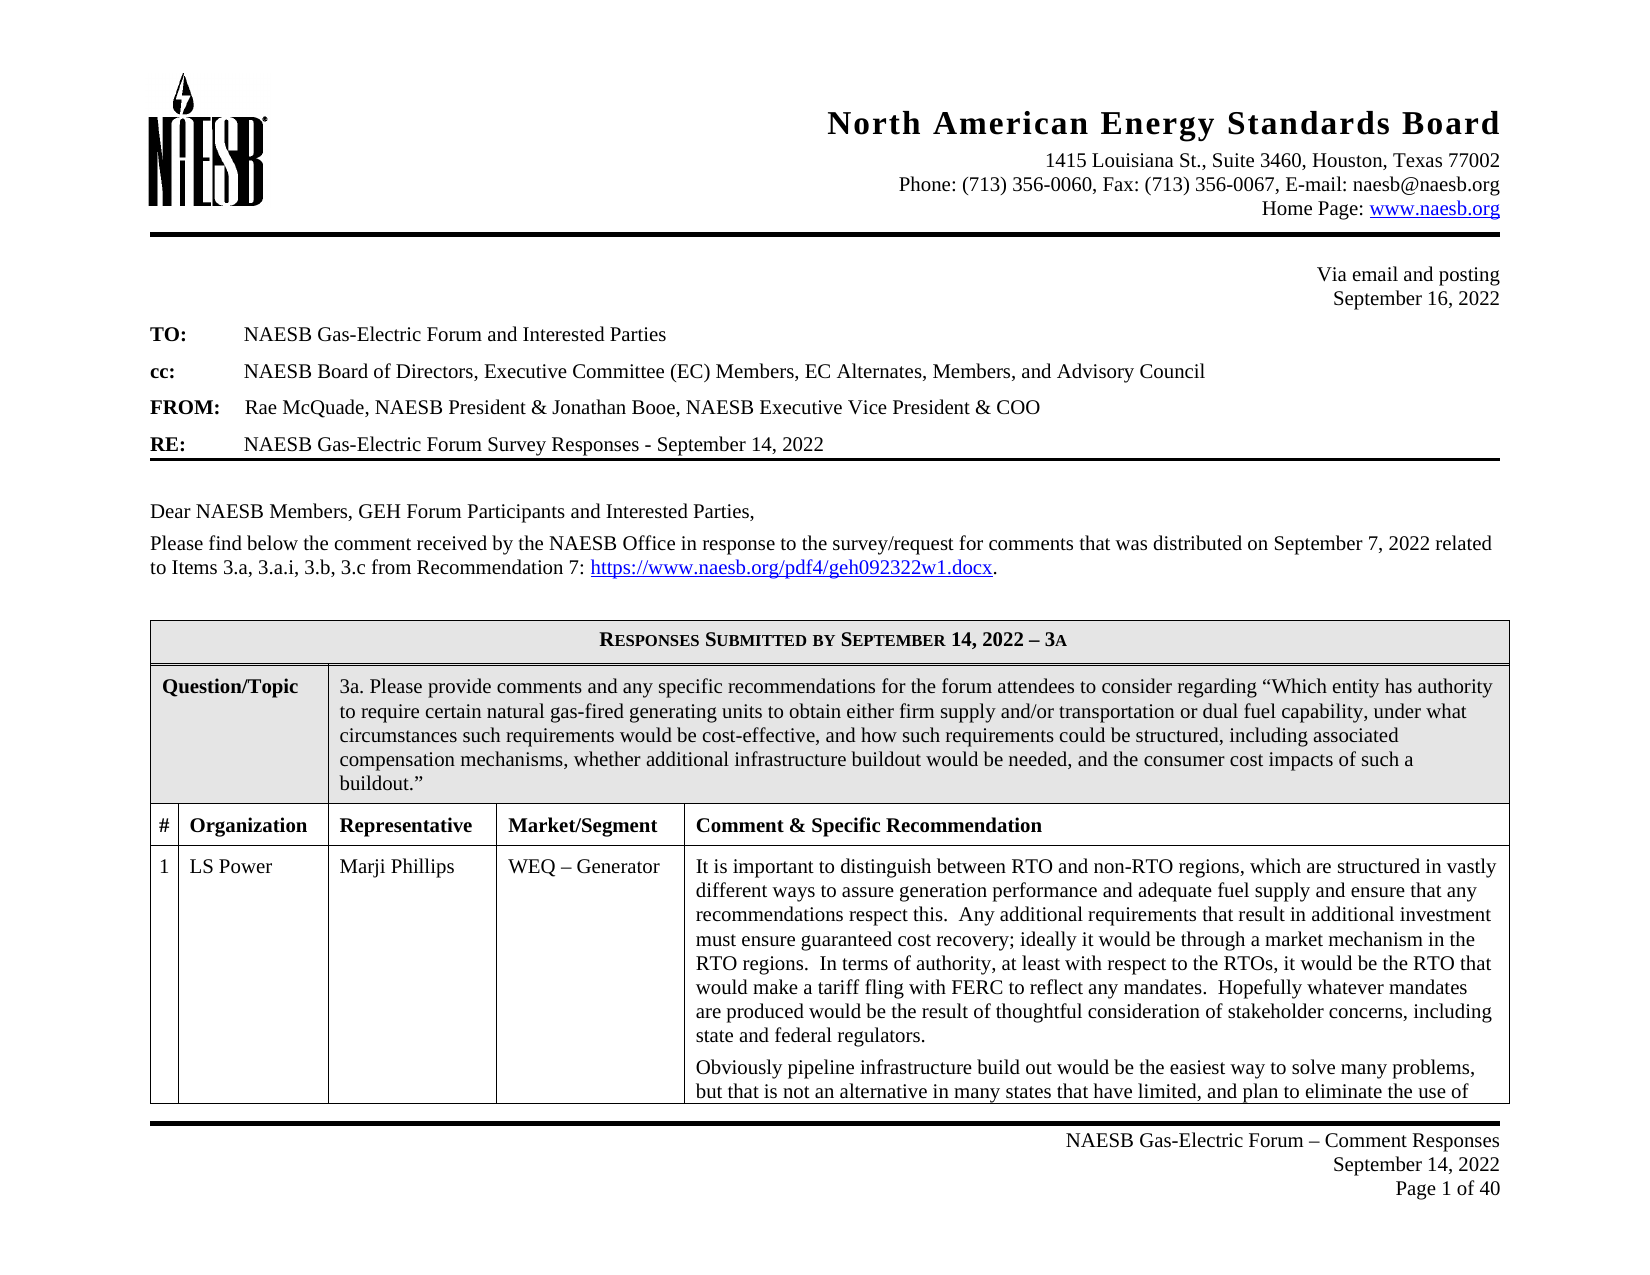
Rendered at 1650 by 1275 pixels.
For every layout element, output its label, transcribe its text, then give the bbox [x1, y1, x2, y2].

table_cell Market/Segment [497, 804, 684, 845]
text Via email and posting [150, 262, 1500, 286]
text cc: NAESB Board of Directors, Executive Committee (EC) Members, EC Alternates, Members, and Advisory Council [150, 359, 1500, 383]
table_header Responses Submitted by September 14, 2022 – 3a [151, 621, 1509, 663]
text TO: NAESB Gas-Electric Forum and Interested Parties [150, 322, 1500, 346]
table_cell Comment & Specific Recommendation [685, 804, 1509, 845]
text RE: NAESB Gas-Electric Forum Survey Responses - September 14, 2022 [150, 432, 1500, 458]
text Dear NAESB Members, GEH Forum Participants and Interested Parties, [150, 499, 1500, 523]
table_cell Question/Topic [151, 666, 328, 803]
table_cell Marji Phillips [329, 846, 496, 1103]
table_cell WEQ – Generator [497, 846, 684, 1103]
table_cell 1 [151, 846, 178, 1103]
picture [145, 73, 272, 208]
text September 16, 2022 [150, 286, 1500, 310]
text Please find below the comment received by the NAESB Office in response to the survey/request for comments that was distributed on September 7, 2022 related to Items 3.a, 3.a.i, 3.b, 3.c from Recommendation 7: https://www.naesb.org/pdf4/geh092322w1.docx. [150, 531, 1500, 579]
table_cell Organization [179, 804, 328, 845]
table_cell # [151, 804, 178, 845]
table_cell It is important to distinguish between RTO and non-RTO regions, which are structured in vastly different ways to assure generation performance and adequate fuel supply and ensure that any recommendations respect this. Any additional requirements that result in additional investment must ensure guaranteed cost recovery; ideally it would be through a market mechanism in the RTO regions. In terms of authority, at least with respect to the RTOs, it would be the RTO that would make a tariff fling with FERC to reflect any mandates. Hopefully whatever mandates are produced would be the result of thoughtful consideration of stakeholder concerns, including state and federal regulators. Obviously pipeline infrastructure build out would be the easiest way to solve many problems, but that is not an alternative in many states that have limited, and plan to eliminate the use of natural gas in their state. From a reliability perspective, this alternative would probably be less expensive. Additionally, it would be ideal if the pipelines could offer more flexible call options at lower costs than exist today. There are balances to be considered in mandating firm supply or dual fuel capability. First, it may be an unnecessarily broad action. For example, LS Power owns a natural gas peaking plant in New England that because of its location on the pipeline system it does not need firm fuel to perform (as it has, with excellence). To so require firm fuel would unnecessarily increase consumer costs (as that requirement would have to be passed through) with zero incremental reliability gains. So it is important to be very precise on identifying the problem (e.g. where a plant is in relationship to the pipeline). Ensuring the right balance between carrot and stick: incentives and severe penalties for non-performance, is probably the ideal approach. Finally, we need to consider if the 1 in 10 standard used is appropriate: are we trying to change that standard to a 1 in 20; is it necessary to have a seasonal approach to be more efficient, etc. These are just some of the issues that need to be considered [685, 846, 1509, 1103]
table_cell LS Power [179, 846, 328, 1103]
table_cell Representative [329, 804, 496, 845]
table_cell 3a. Please provide comments and any specific recommendations for the forum attendees to consider regarding “Which entity has authority to require certain natural gas-fired generating units to obtain either firm supply and/or transportation or dual fuel capability, under what circumstances such requirements would be cost-effective, and how such requirements could be structured, including associated compensation mechanisms, whether additional infrastructure buildout would be needed, and the consumer cost impacts of such a buildout.” [329, 666, 1509, 803]
text FROM: Rae McQuade, NAESB President & Jonathan Booe, NAESB Executive Vice President & COO [150, 395, 1500, 419]
